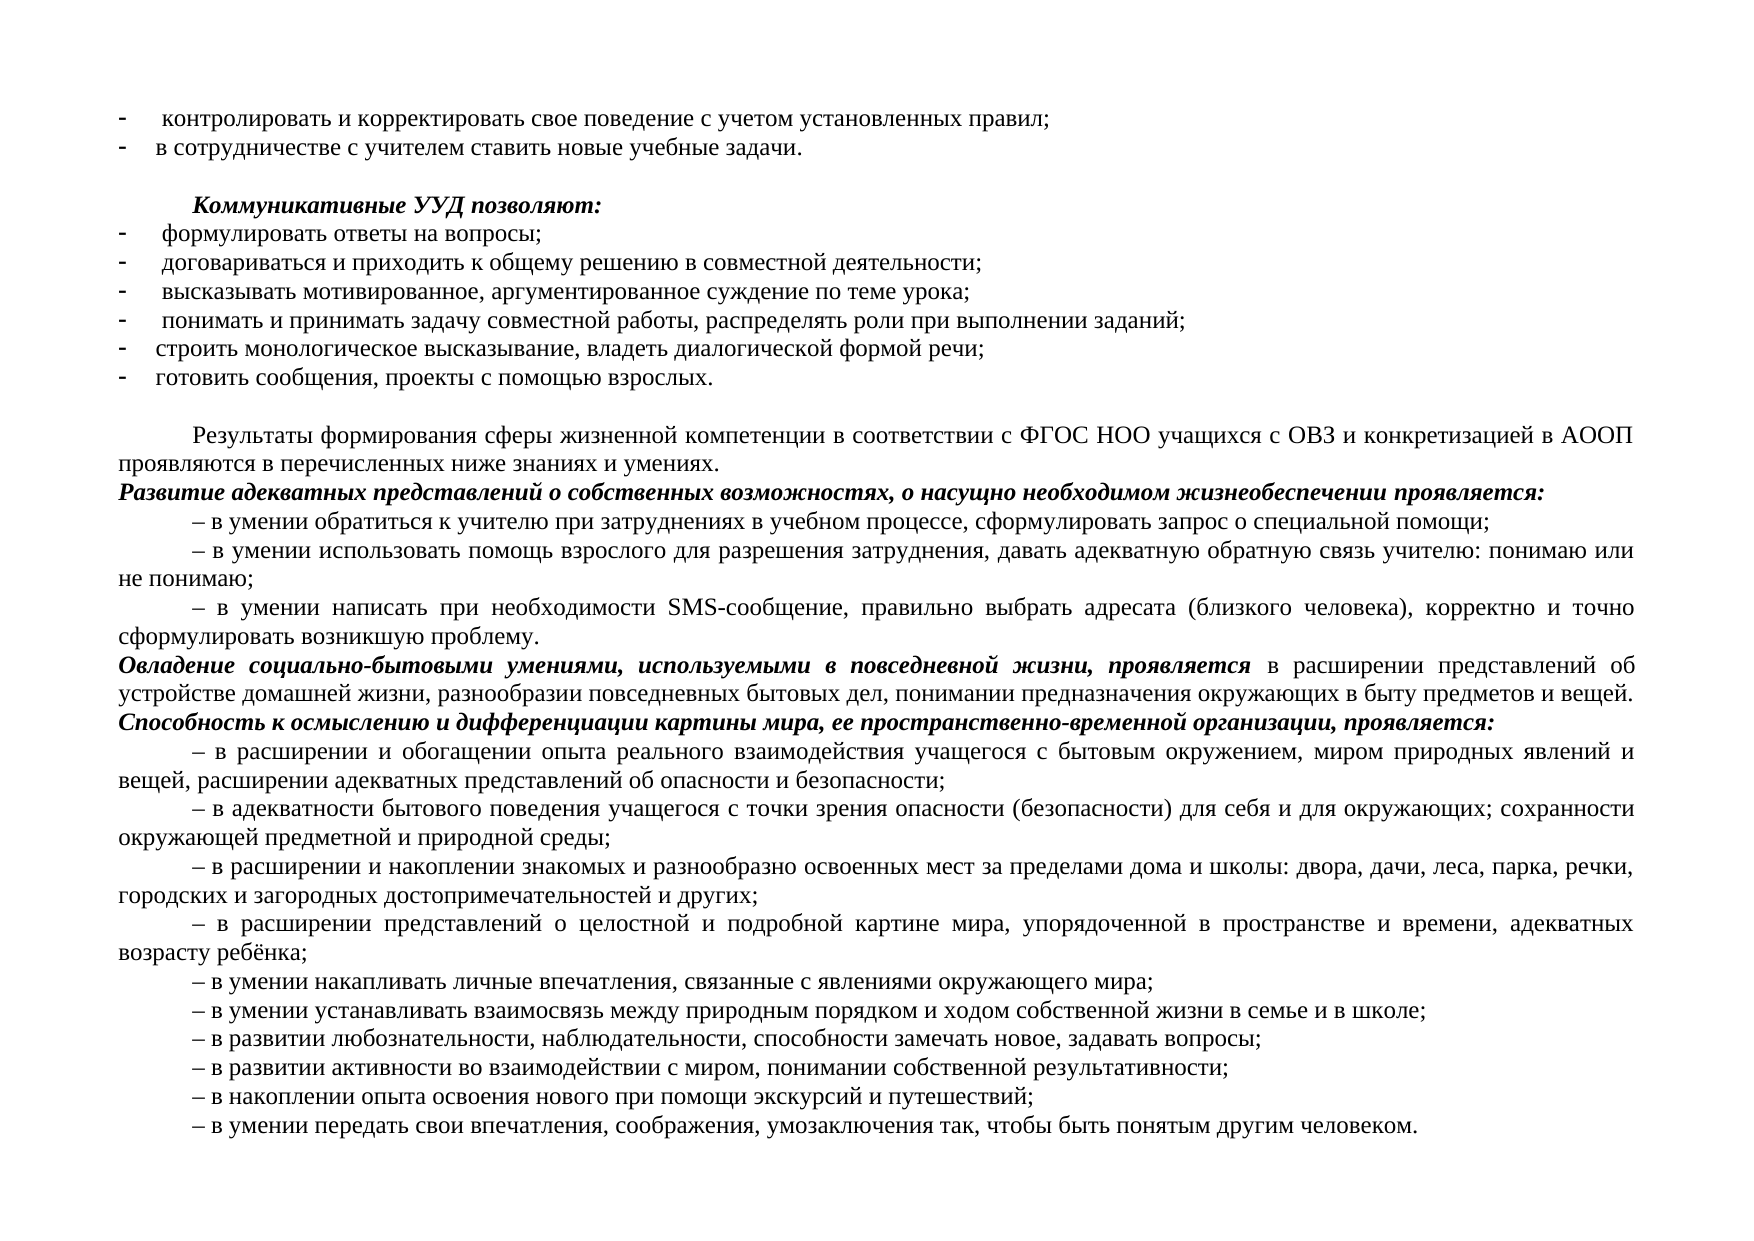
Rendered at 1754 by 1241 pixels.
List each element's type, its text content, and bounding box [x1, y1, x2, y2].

list контролировать и корректировать свое поведение с учетом установленных правил; [118, 103, 1636, 132]
list формулировать ответы на вопросы; [118, 218, 1636, 247]
text – в умении передать свои впечатления, соображения, умозаключения так, чтобы быть понятым другим человеком. [118, 1110, 1636, 1138]
text – в расширении представлений о целостной и подробной картине мира, упорядоченной в пространстве и времени, адекватных возрасту ребёнка; [118, 908, 1636, 966]
text – в развитии любознательности, наблюдательности, способности замечать новое, задавать вопросы; [118, 1023, 1636, 1052]
text – в адекватности бытового поведения учащегося с точки зрения опасности (безопасности) для себя и для окружающих; сохранности окружающей предметной и природной среды; [118, 793, 1636, 851]
text Развитие адекватных представлений о собственных возможностях, о насущно необходимом жизнеобеспечении проявляется: [118, 477, 1636, 506]
text – в умении устанавливать взаимосвязь между природным порядком и ходом собственной жизни в семье и в школе; [118, 995, 1636, 1023]
text Коммуникативные УУД позволяют: [118, 190, 1636, 218]
text Овладение социально-бытовыми умениями, используемыми в повседневной жизни, проявляется в расширении представлений об устройстве домашней жизни, разнообразии повседневных бытовых дел, понимании предназначения окружающих в быту предметов и вещей. [118, 650, 1636, 707]
text – в умении обратиться к учителю при затруднениях в учебном процессе, сформулировать запрос о специальной помощи; [118, 506, 1636, 535]
text – в накоплении опыта освоения нового при помощи экскурсий и путешествий; [118, 1081, 1636, 1110]
list в сотрудничестве с учителем ставить новые учебные задачи. [118, 132, 1636, 161]
list строить монологическое высказывание, владеть диалогической формой речи; [118, 333, 1636, 362]
text – в умении использовать помощь взрослого для разрешения затруднения, давать адекватную обратную связь учителю: понимаю или не понимаю; [118, 535, 1636, 592]
text Способность к осмыслению и дифференциации картины мира, ее пространственно-временной организации, проявляется: [118, 707, 1636, 736]
list высказывать мотивированное, аргументированное суждение по теме урока; [118, 276, 1636, 305]
text – в умении накапливать личные впечатления, связанные с явлениями окружающего мира; [118, 966, 1636, 995]
list договариваться и приходить к общему решению в совместной деятельности; [118, 247, 1636, 276]
text – в развитии активности во взаимодействии с миром, понимании собственной результативности; [118, 1052, 1636, 1081]
text – в расширении и обогащении опыта реального взаимодействия учащегося с бытовым окружением, миром природных явлений и вещей, расширении адекватных представлений об опасности и безопасности; [118, 736, 1636, 793]
text Результаты формирования сферы жизненной компетенции в соответствии с ФГОС НОО учащихся с ОВЗ и конкретизацией в АООП проявляются в перечисленных ниже знаниях и умениях. [118, 420, 1636, 477]
text – в расширении и накоплении знакомых и разнообразно освоенных мест за пределами дома и школы: двора, дачи, леса, парка, речки, городских и загородных достопримечательностей и других; [118, 851, 1636, 908]
text – в умении написать при необходимости SMS-сообщение, правильно выбрать адресата (близкого человека), корректно и точно сформулировать возникшую проблему. [118, 592, 1636, 650]
list готовить сообщения, проекты с помощью взрослых. [118, 362, 1636, 391]
list понимать и принимать задачу совместной работы, распределять роли при выполнении заданий; [118, 305, 1636, 333]
